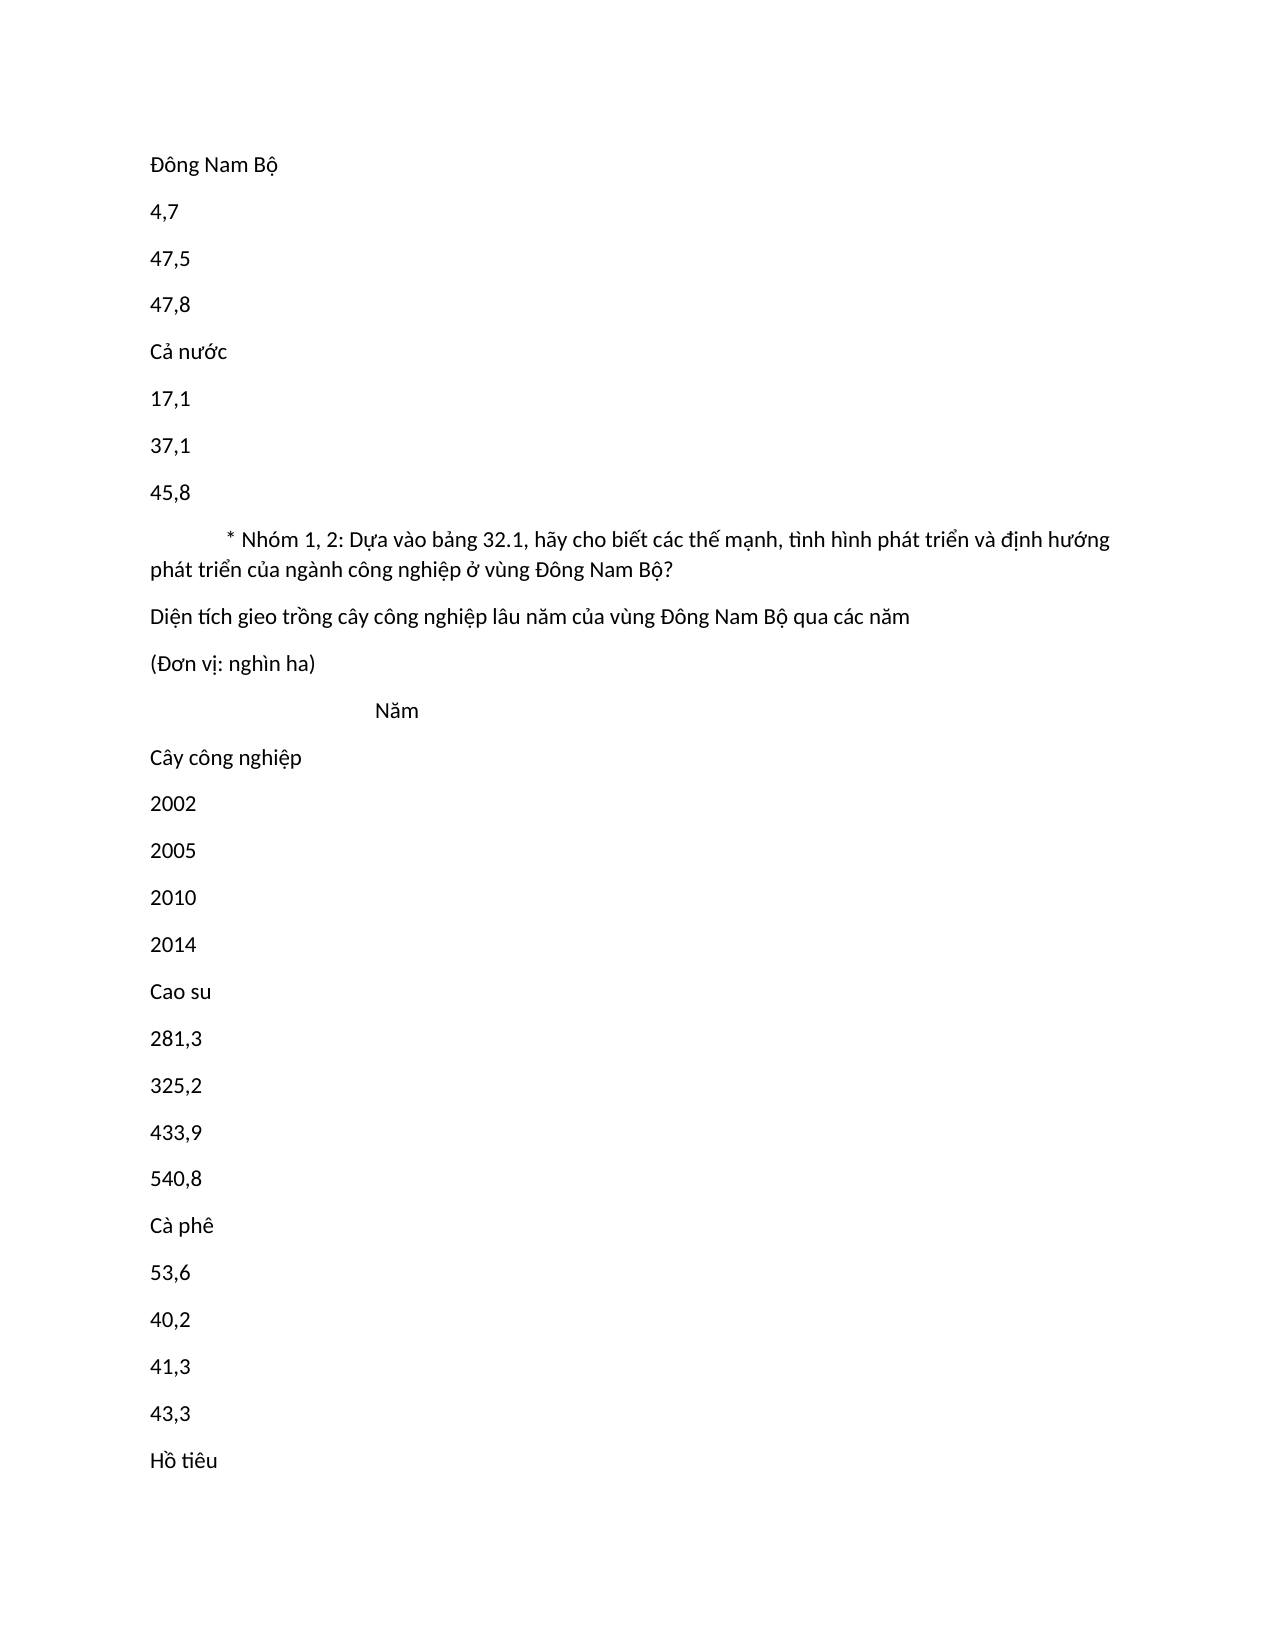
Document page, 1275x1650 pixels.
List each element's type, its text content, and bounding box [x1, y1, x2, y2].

text 2005 [150, 836, 1125, 864]
text Cao su [150, 977, 1125, 1005]
text Cà phê [150, 1211, 1125, 1239]
text 325,2 [150, 1071, 1125, 1099]
text 47,5 [150, 244, 1125, 272]
text 45,8 [150, 478, 1125, 506]
text 540,8 [150, 1164, 1125, 1193]
text 2002 [150, 789, 1125, 818]
text 281,3 [150, 1024, 1125, 1052]
text 2014 [150, 930, 1125, 958]
text 47,8 [150, 291, 1125, 319]
text Cây công nghiệp [150, 743, 1125, 771]
text Đông Nam Bộ [150, 150, 1125, 178]
text 2010 [150, 883, 1125, 911]
text Cả nước [150, 337, 1125, 366]
text Năm [150, 696, 1125, 724]
text 41,3 [150, 1352, 1125, 1380]
text 433,9 [150, 1118, 1125, 1146]
text (Đơn vị: nghìn ha) [150, 649, 1125, 677]
text Diện tích gieo trồng cây công nghiệp lâu năm của vùng Đông Nam Bộ qua các năm [150, 602, 1125, 630]
text * Nhóm 1, 2: Dựa vào bảng 32.1, hãy cho biết các thế mạnh, tình hình phát triển và định hướng phát triển của ngành công nghiệp ở vùng Đông Nam Bộ? [150, 525, 1125, 583]
text 43,3 [150, 1399, 1125, 1427]
text 17,1 [150, 384, 1125, 412]
text Hồ tiêu [150, 1446, 1125, 1474]
text 40,2 [150, 1305, 1125, 1333]
text 4,7 [150, 197, 1125, 225]
text 53,6 [150, 1258, 1125, 1286]
text 37,1 [150, 431, 1125, 459]
